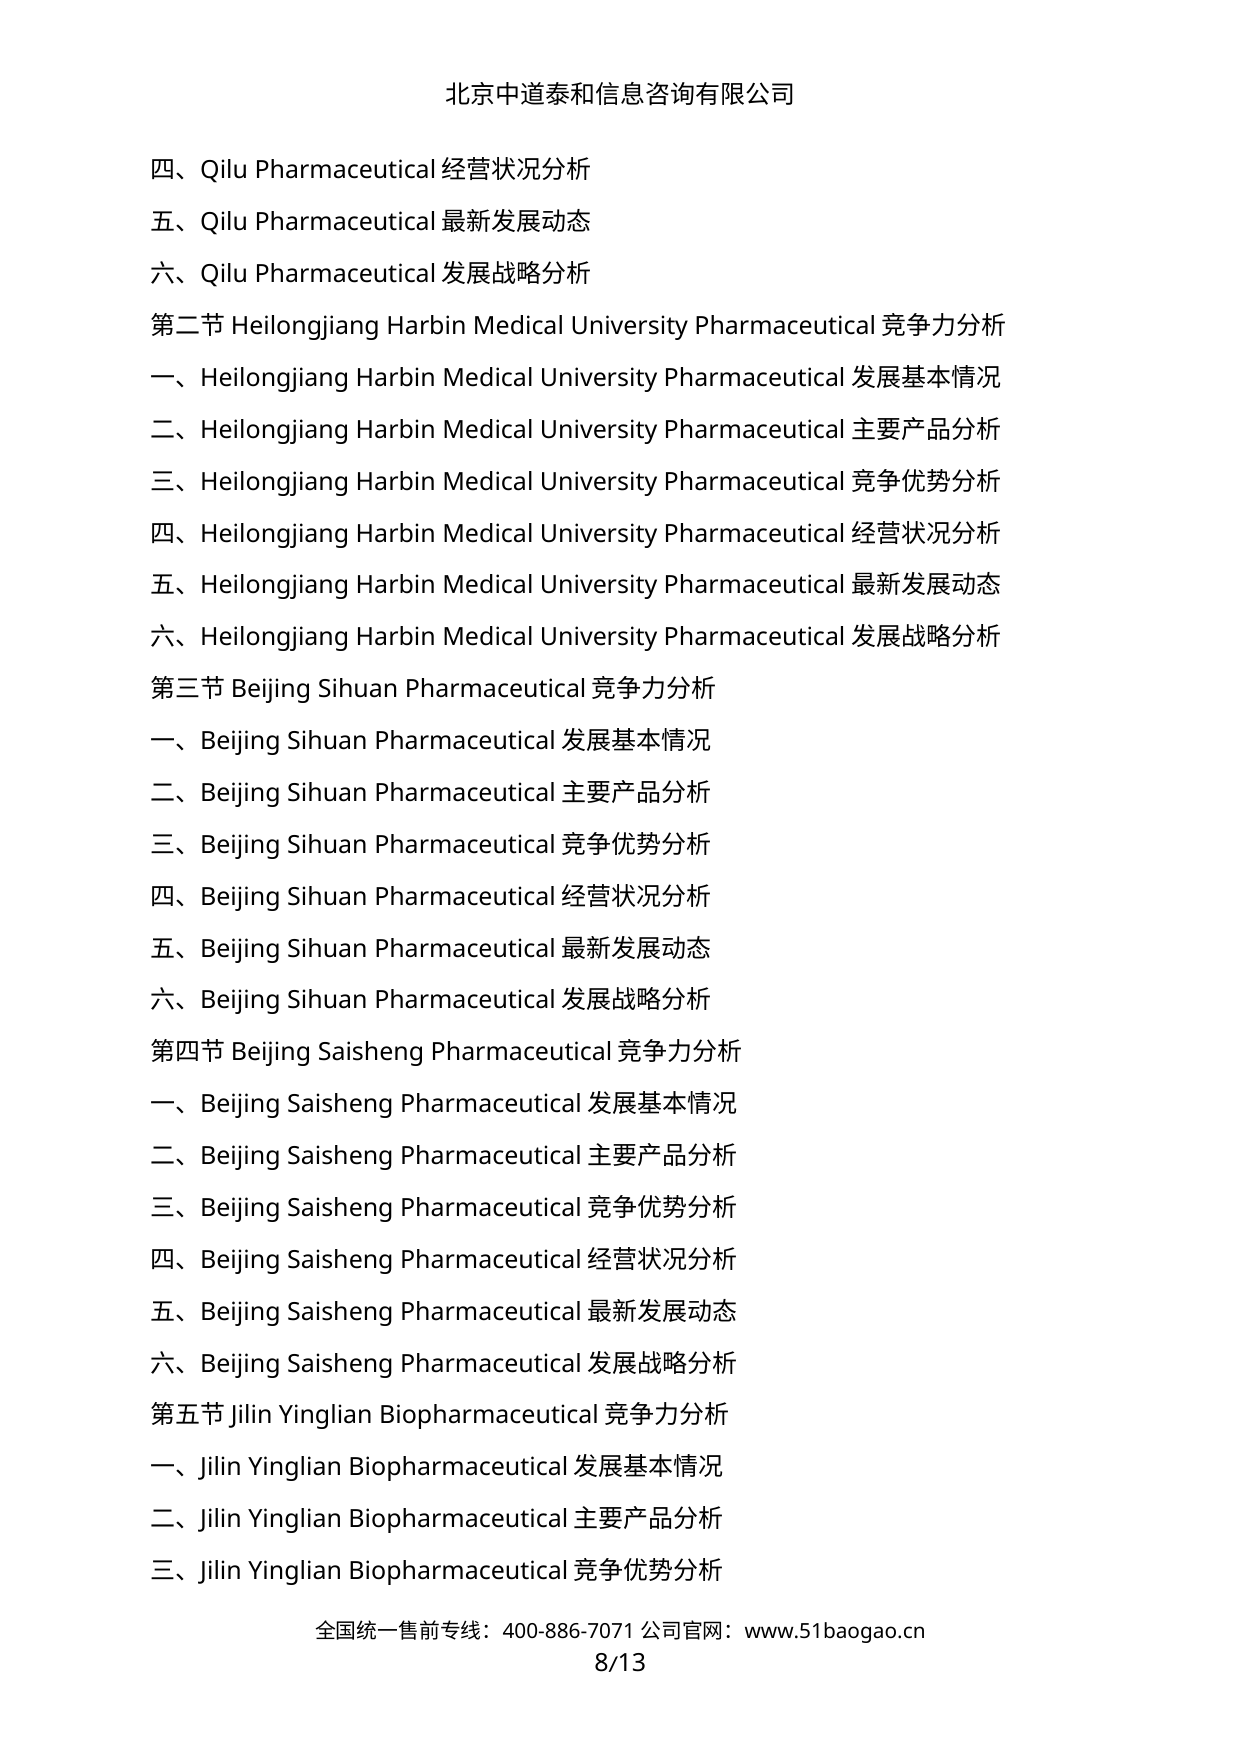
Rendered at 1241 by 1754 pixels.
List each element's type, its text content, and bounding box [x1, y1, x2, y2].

text 四、Beijing Sihuan Pharmaceutical经营状况分析 [150, 876, 1090, 912]
text 第四节 Beijing Saisheng Pharmaceutical竞争力分析 [150, 1032, 1090, 1068]
text 二、Beijing Sihuan Pharmaceutical主要产品分析 [150, 772, 1090, 809]
text 一、Heilongjiang Harbin Medical University Pharmaceutical发展基本情况 [150, 357, 1090, 394]
text 六、Qilu Pharmaceutical发展战略分析 [150, 254, 1090, 290]
text 第二节 Heilongjiang Harbin Medical University Pharmaceutical竞争力分析 [150, 306, 1090, 342]
text 三、Beijing Sihuan Pharmaceutical竞争优势分析 [150, 824, 1090, 861]
text 四、Qilu Pharmaceutical经营状况分析 [150, 150, 1090, 186]
text 六、Heilongjiang Harbin Medical University Pharmaceutical发展战略分析 [150, 617, 1090, 653]
text 五、Heilongjiang Harbin Medical University Pharmaceutical最新发展动态 [150, 565, 1090, 601]
text 一、Beijing Saisheng Pharmaceutical发展基本情况 [150, 1084, 1090, 1120]
text 第五节 Jilin Yinglian Biopharmaceutical竞争力分析 [150, 1395, 1090, 1431]
text 二、Heilongjiang Harbin Medical University Pharmaceutical主要产品分析 [150, 409, 1090, 446]
text 五、Beijing Saisheng Pharmaceutical最新发展动态 [150, 1291, 1090, 1327]
text 五、Beijing Sihuan Pharmaceutical最新发展动态 [150, 928, 1090, 964]
text 六、Beijing Saisheng Pharmaceutical发展战略分析 [150, 1343, 1090, 1379]
text 四、Beijing Saisheng Pharmaceutical经营状况分析 [150, 1239, 1090, 1276]
text 五、Qilu Pharmaceutical最新发展动态 [150, 202, 1090, 238]
text 三、Heilongjiang Harbin Medical University Pharmaceutical竞争优势分析 [150, 461, 1090, 497]
text 四、Heilongjiang Harbin Medical University Pharmaceutical经营状况分析 [150, 513, 1090, 549]
text 三、Beijing Saisheng Pharmaceutical竞争优势分析 [150, 1187, 1090, 1224]
text 一、Beijing Sihuan Pharmaceutical发展基本情况 [150, 721, 1090, 757]
text 三、Jilin Yinglian Biopharmaceutical竞争优势分析 [150, 1551, 1090, 1587]
text 第三节 Beijing Sihuan Pharmaceutical竞争力分析 [150, 669, 1090, 705]
text 一、Jilin Yinglian Biopharmaceutical发展基本情况 [150, 1447, 1090, 1483]
text 二、Jilin Yinglian Biopharmaceutical主要产品分析 [150, 1499, 1090, 1535]
text 六、Beijing Sihuan Pharmaceutical发展战略分析 [150, 980, 1090, 1016]
text 二、Beijing Saisheng Pharmaceutical主要产品分析 [150, 1136, 1090, 1172]
